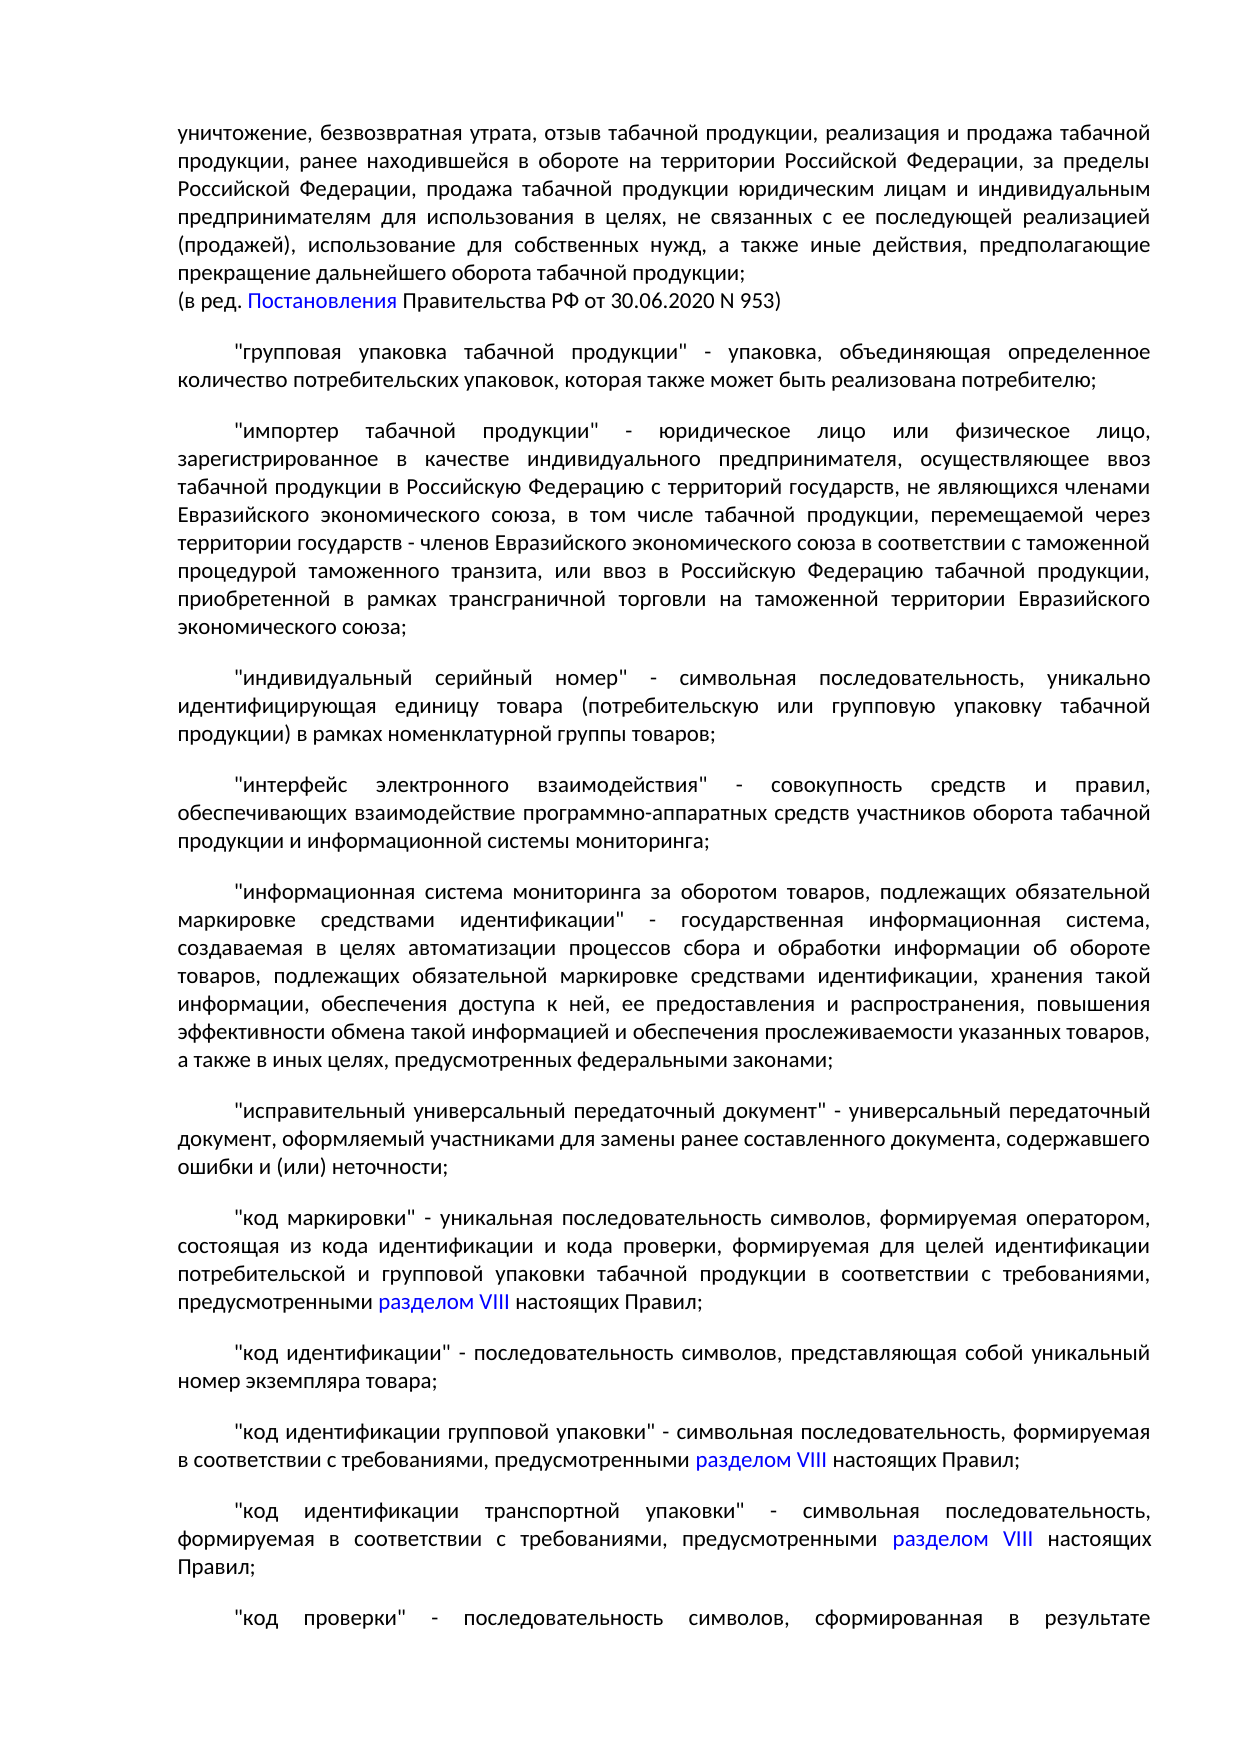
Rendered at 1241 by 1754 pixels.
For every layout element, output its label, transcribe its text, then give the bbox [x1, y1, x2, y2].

text "код идентификации групповой упаковки" - символьная последовательность, формируемая в соответствии с требованиями, предусмотренными разделом VIII настоящих Правил; [177, 1417, 1152, 1473]
text "код идентификации транспортной упаковки" - символьная последовательность, формируемая в соответствии с требованиями, предусмотренными разделом VIII настоящих Правил; [177, 1496, 1152, 1580]
text "интерфейс электронного взаимодействия" - совокупность средств и правил, обеспечивающих взаимодействие программно-аппаратных средств участников оборота табачной продукции и информационной системы мониторинга; [177, 770, 1152, 854]
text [177, 1603, 1152, 1631]
text "информационная система мониторинга за оборотом товаров, подлежащих обязательной маркировке средствами идентификации" - государственная информационная система, создаваемая в целях автоматизации процессов сбора и обработки информации об обороте товаров, подлежащих обязательной маркировке средствами идентификации, хранения такой информации, обеспечения доступа к ней, ее предоставления и распространения, повышения эффективности обмена такой информацией и обеспечения прослеживаемости указанных товаров, а также в иных целях, предусмотренных федеральными законами; [177, 877, 1152, 1073]
text "индивидуальный серийный номер" - символьная последовательность, уникально идентифицирующая единицу товара (потребительскую или групповую упаковку табачной продукции) в рамках номенклатурной группы товаров; [177, 663, 1152, 747]
text "код маркировки" - уникальная последовательность символов, формируемая оператором, состоящая из кода идентификации и кода проверки, формируемая для целей идентификации потребительской и групповой упаковки табачной продукции в соответствии с требованиями, предусмотренными разделом VIII настоящих Правил; [177, 1203, 1152, 1315]
text "код идентификации" - последовательность символов, представляющая собой уникальный номер экземпляра товара; [177, 1338, 1152, 1394]
text "групповая упаковка табачной продукции" - упаковка, объединяющая определенное количество потребительских упаковок, которая также может быть реализована потребителю; [177, 337, 1152, 393]
text "исправительный универсальный передаточный документ" - универсальный передаточный документ, оформляемый участниками для замены ранее составленного документа, содержавшего ошибки и (или) неточности; [177, 1096, 1152, 1180]
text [177, 118, 1152, 286]
text (в ред. Постановления Правительства РФ от 30.06.2020 N 953) [177, 286, 1152, 314]
text "импортер табачной продукции" - юридическое лицо или физическое лицо, зарегистрированное в качестве индивидуального предпринимателя, осуществляющее ввоз табачной продукции в Российскую Федерацию с территорий государств, не являющихся членами Евразийского экономического союза, в том числе табачной продукции, перемещаемой через территории государств - членов Евразийского экономического союза в соответствии с таможенной процедурой таможенного транзита, или ввоз в Российскую Федерацию табачной продукции, приобретенной в рамках трансграничной торговли на таможенной территории Евразийского экономического союза; [177, 416, 1152, 640]
